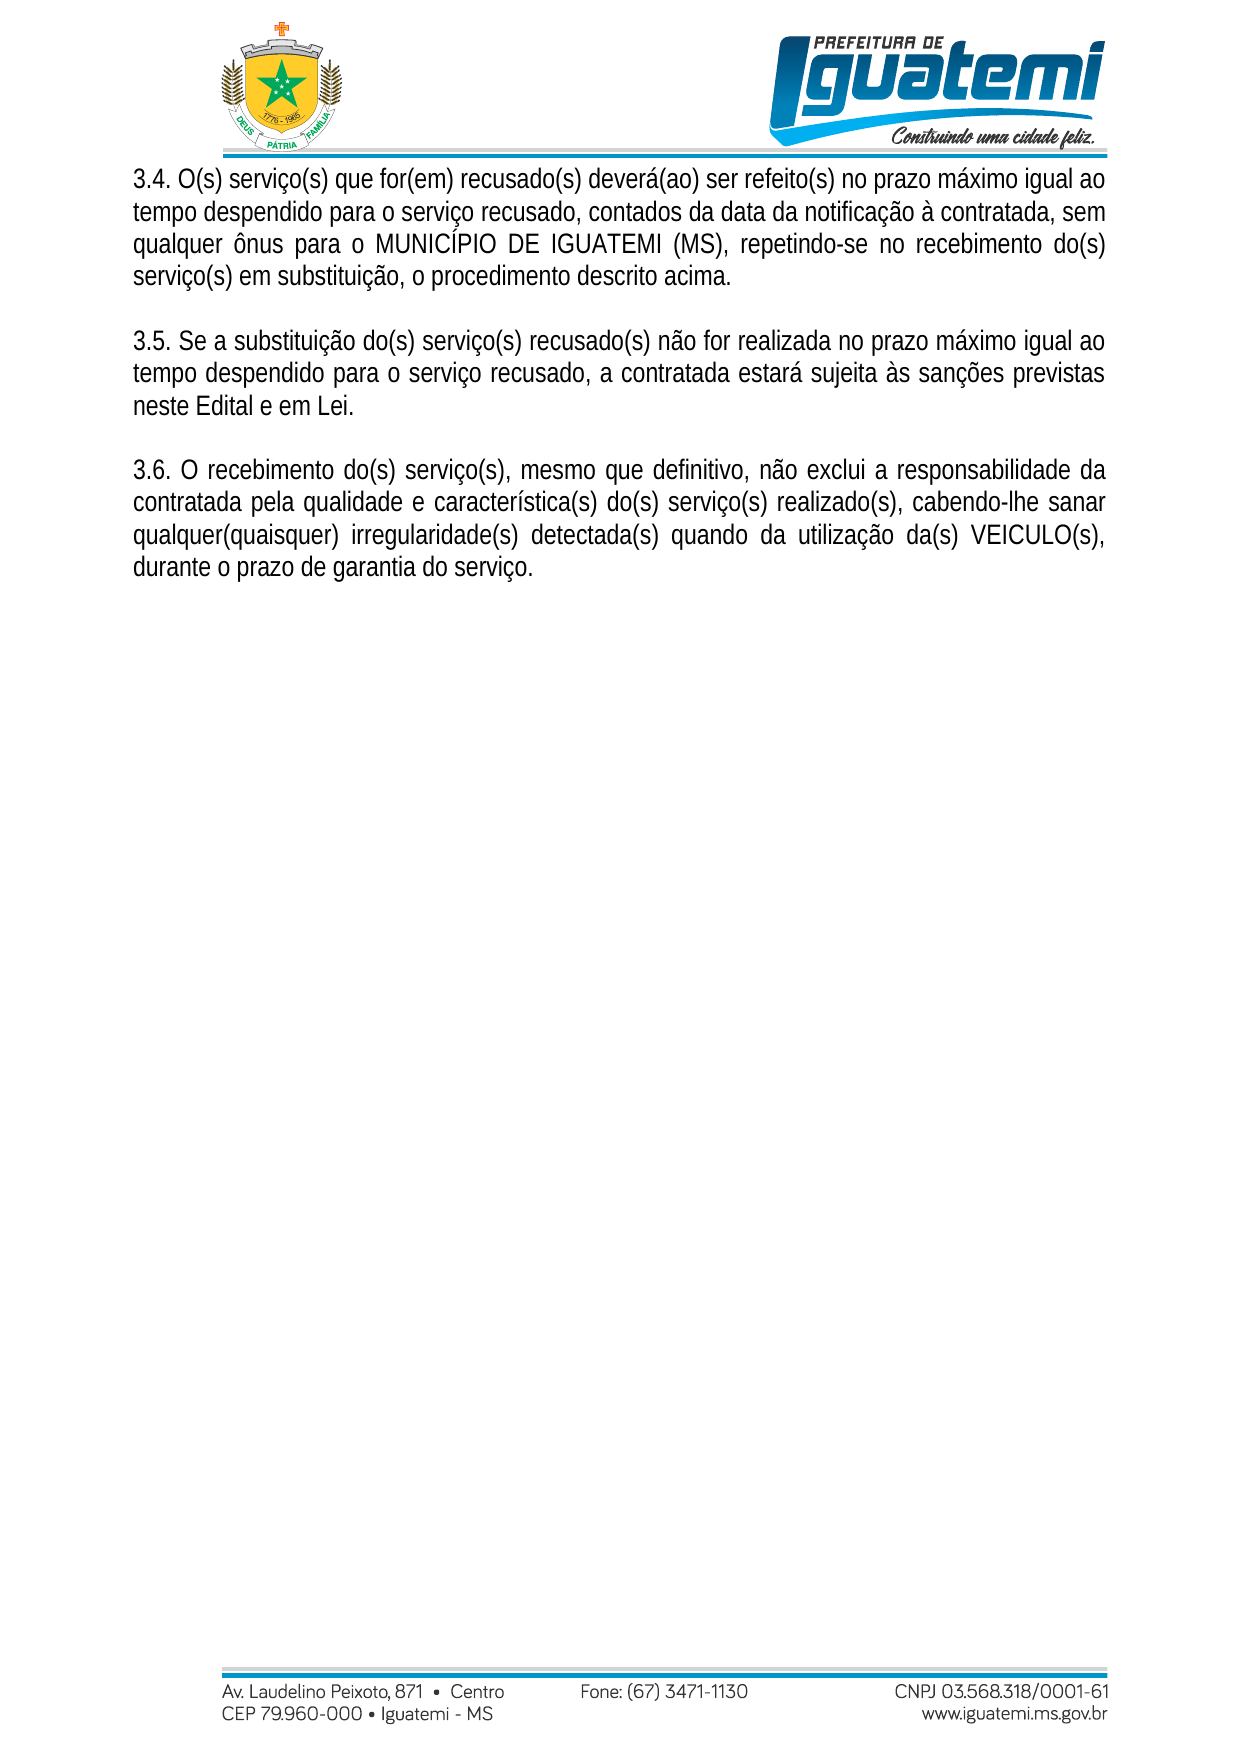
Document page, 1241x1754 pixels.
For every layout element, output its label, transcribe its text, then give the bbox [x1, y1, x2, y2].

text 3.5. Se a substituição do(s) serviço(s) recusado(s) não for realizada no prazo máximo igual ao tempo despendido para o serviço recusado, a contratada estará sujeita às sanções previstas neste Edital e em Lei. [133, 324, 1107, 421]
text 3.4. O(s) serviço(s) que for(em) recusado(s) deverá(ao) ser refeito(s) no prazo máximo igual ao tempo despendido para o serviço recusado, contados da data da notificação à contratada, sem qualquer ônus para o MUNICÍPIO DE IGUATEMI (MS), repetindo-se no recebimento do(s) serviço(s) em substituição, o procedimento descrito acima. [133, 162, 1107, 292]
text 3.6. O recebimento do(s) serviço(s), mesmo que definitivo, não exclui a responsabilidade da contratada pela qualidade e característica(s) do(s) serviço(s) realizado(s), cabendo-lhe sanar qualquer(quaisquer) irregularidade(s) detectada(s) quando da utilização da(s) VEICULO(s), durante o prazo de garantia do serviço. [133, 453, 1107, 582]
